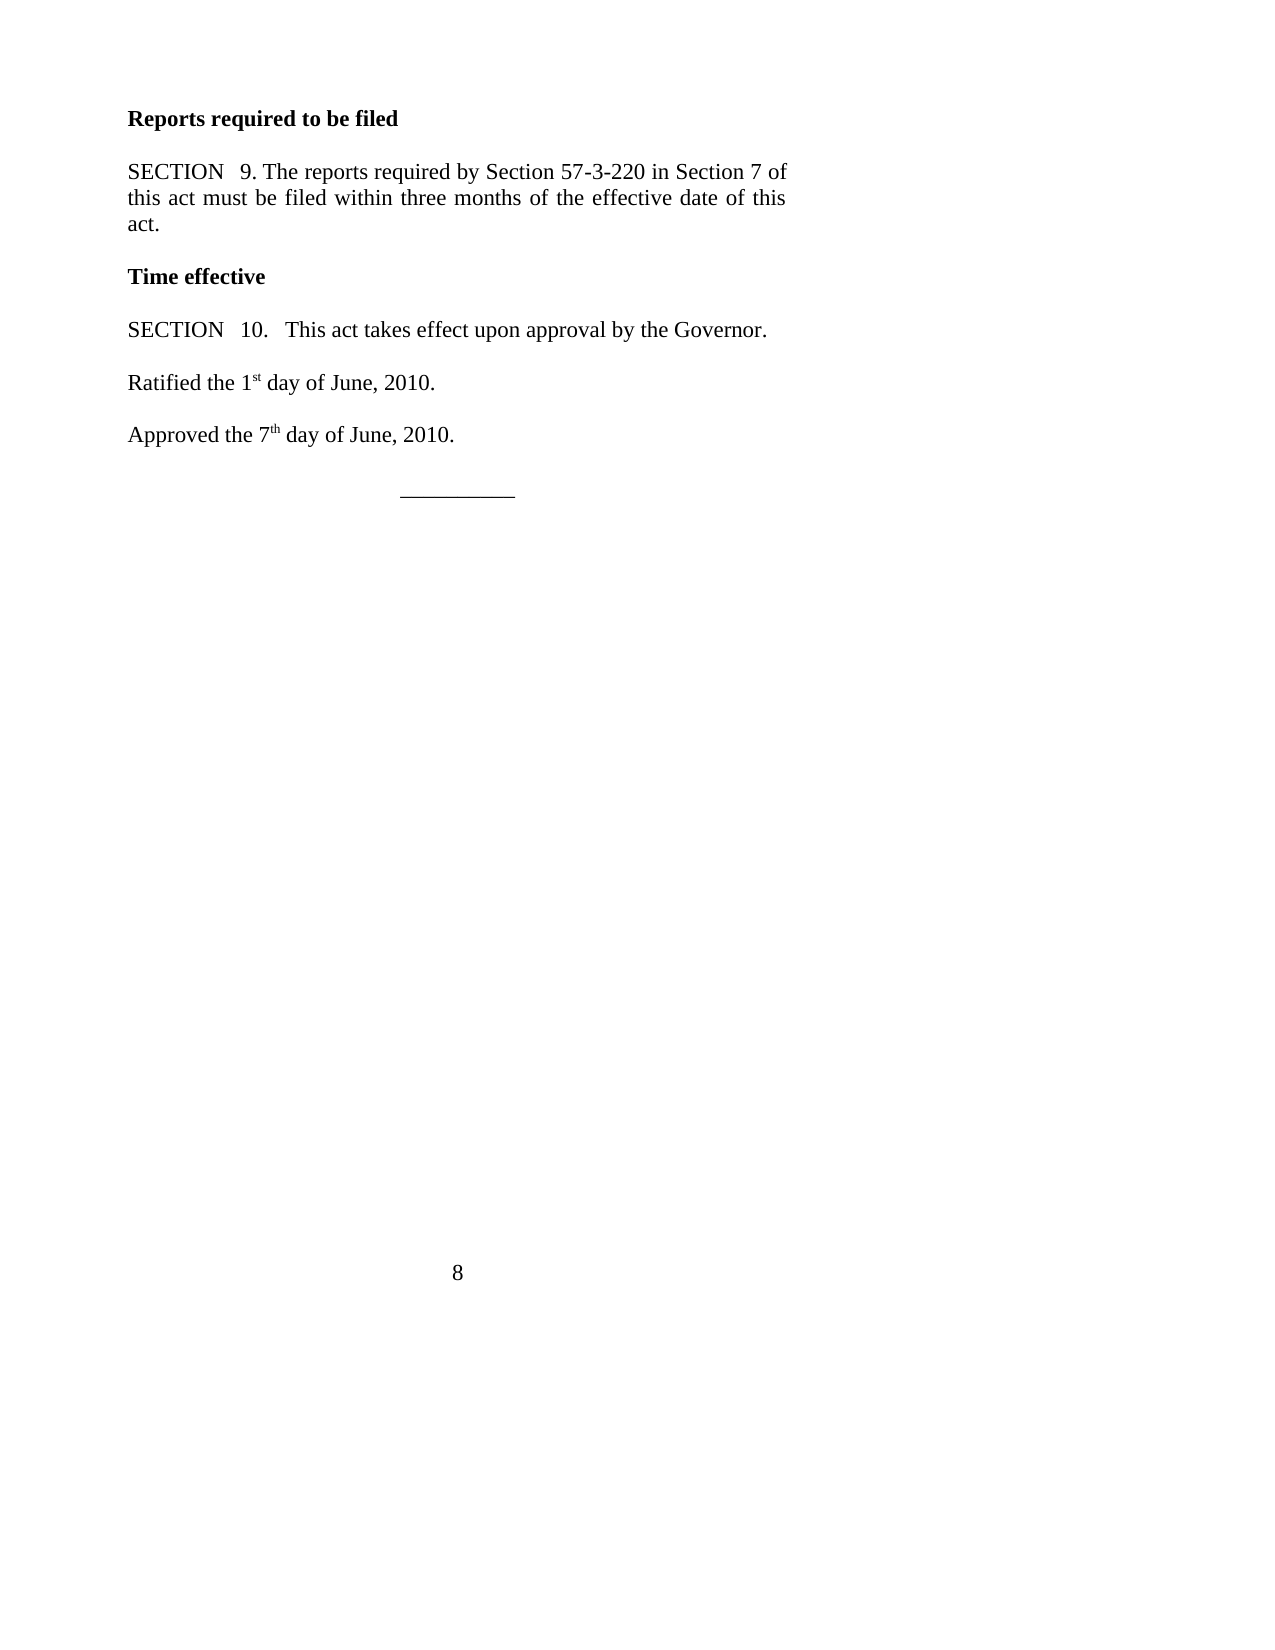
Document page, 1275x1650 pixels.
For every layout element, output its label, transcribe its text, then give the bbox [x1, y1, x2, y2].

text Time effective [127, 263, 787, 289]
text SECTION 10. This act takes effect upon approval by the Governor. [127, 316, 787, 342]
text SECTION 9. The reports required by Section 57-3-220 in Section 7 of this act must be filed within three months of the effective date of this act. [127, 158, 787, 237]
text Reports required to be filed [127, 105, 787, 131]
text Ratified the 1st day of June, 2010. [127, 368, 787, 395]
text __________ [127, 474, 787, 500]
text Approved the 7th day of June, 2010. [127, 421, 787, 448]
